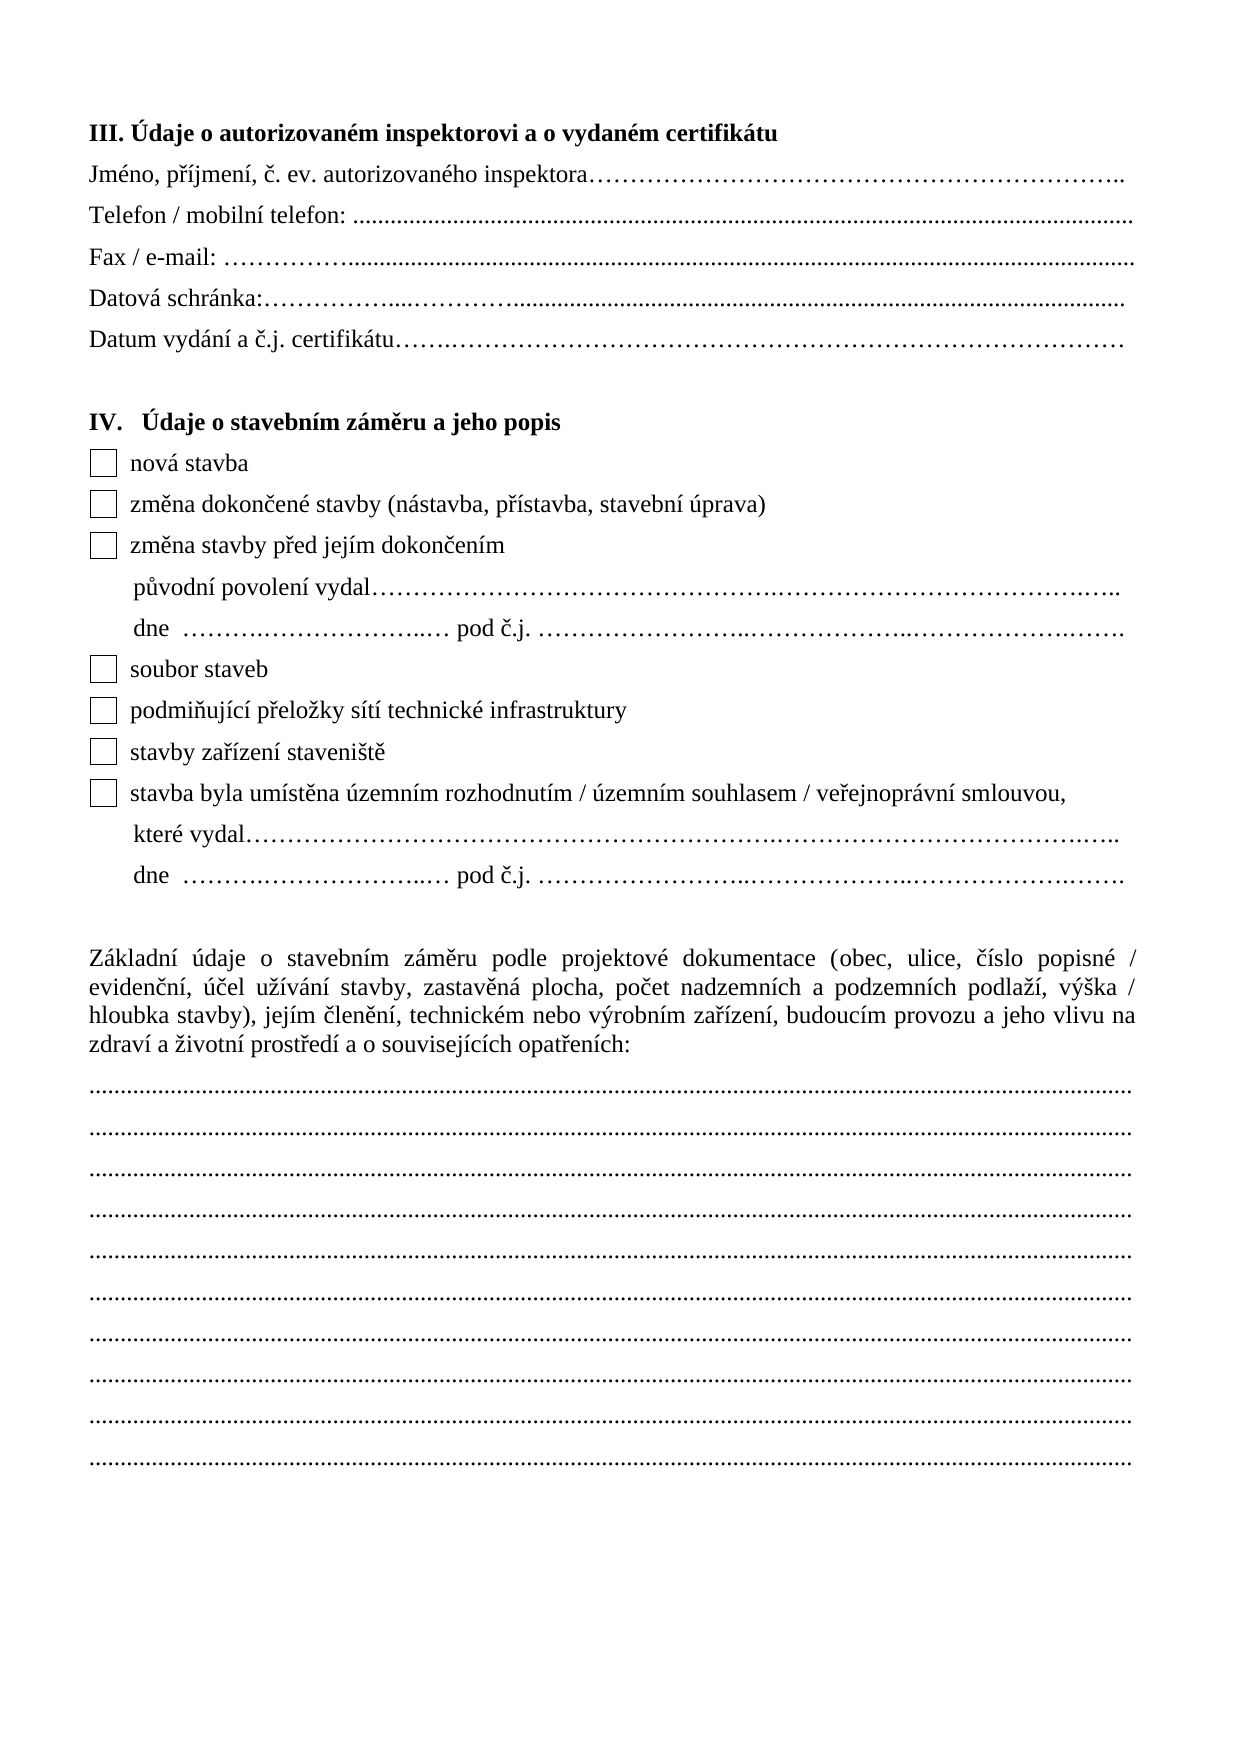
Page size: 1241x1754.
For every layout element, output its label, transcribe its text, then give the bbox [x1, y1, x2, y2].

text nová stavba [89, 448, 1137, 477]
text ....................................................................................................................................................................... [89, 1318, 1137, 1347]
text Základní údaje o stavebním záměru podle projektové dokumentace (obec, ulice, číslo popisné / evidenční, účel užívání stavby, zastavěná plocha, počet nadzemních a podzemních podlaží, výška / hloubka stavby), jejím členění, technickém nebo výrobním zařízení, budoucím provozu a jeho vlivu na zdraví a životní prostředí a o souvisejících opatřeních: [89, 943, 1137, 1058]
text ....................................................................................................................................................................... [89, 1359, 1137, 1388]
text původní povolení vydal………………………………………….……………………………….….. [89, 572, 1137, 601]
text Datová schránka:……………....………….................................................................................................. [89, 283, 1137, 312]
text Fax / e-mail: …………….............................................................................................................................. [89, 242, 1137, 271]
text stavba byla umístěna územním rozhodnutím / územním souhlasem / veřejnoprávní smlouvou, [89, 778, 1137, 807]
text soubor staveb [89, 654, 1137, 683]
text ....................................................................................................................................................................... [89, 1442, 1137, 1471]
text ....................................................................................................................................................................... [89, 1071, 1137, 1099]
text ....................................................................................................................................................................... [89, 1194, 1137, 1223]
text dne ……….………………..… pod č.j. ……………………..………………..……………….……. [89, 613, 1137, 642]
text stavby zařízení staveniště [89, 737, 1137, 766]
text změna stavby před jejím dokončením [89, 531, 1137, 559]
text Datum vydání a č.j. certifikátu…….……………………………………………………………………… [89, 324, 1137, 353]
text změna dokončené stavby (nástavba, přístavba, stavební úprava) [89, 489, 1137, 518]
text ....................................................................................................................................................................... [89, 1277, 1137, 1306]
text III. Údaje o autorizovaném inspektorovi a o vydaném certifikátu [89, 118, 1137, 147]
text ....................................................................................................................................................................... [89, 1153, 1137, 1182]
text ....................................................................................................................................................................... [89, 1236, 1137, 1264]
text Jméno, příjmení, č. ev. autorizovaného inspektora……………………………………………………….. [89, 159, 1137, 188]
text IV. Údaje o stavebním záměru a jeho popis [89, 407, 1137, 436]
text ....................................................................................................................................................................... [89, 1112, 1137, 1141]
text dne ……….………………..… pod č.j. ……………………..………………..……………….……. [89, 861, 1137, 889]
text které vydal……………………………………………………….……………………………….….. [89, 819, 1137, 848]
text ....................................................................................................................................................................... [89, 1401, 1137, 1429]
text podmiňující přeložky sítí technické infrastruktury [89, 696, 1137, 724]
